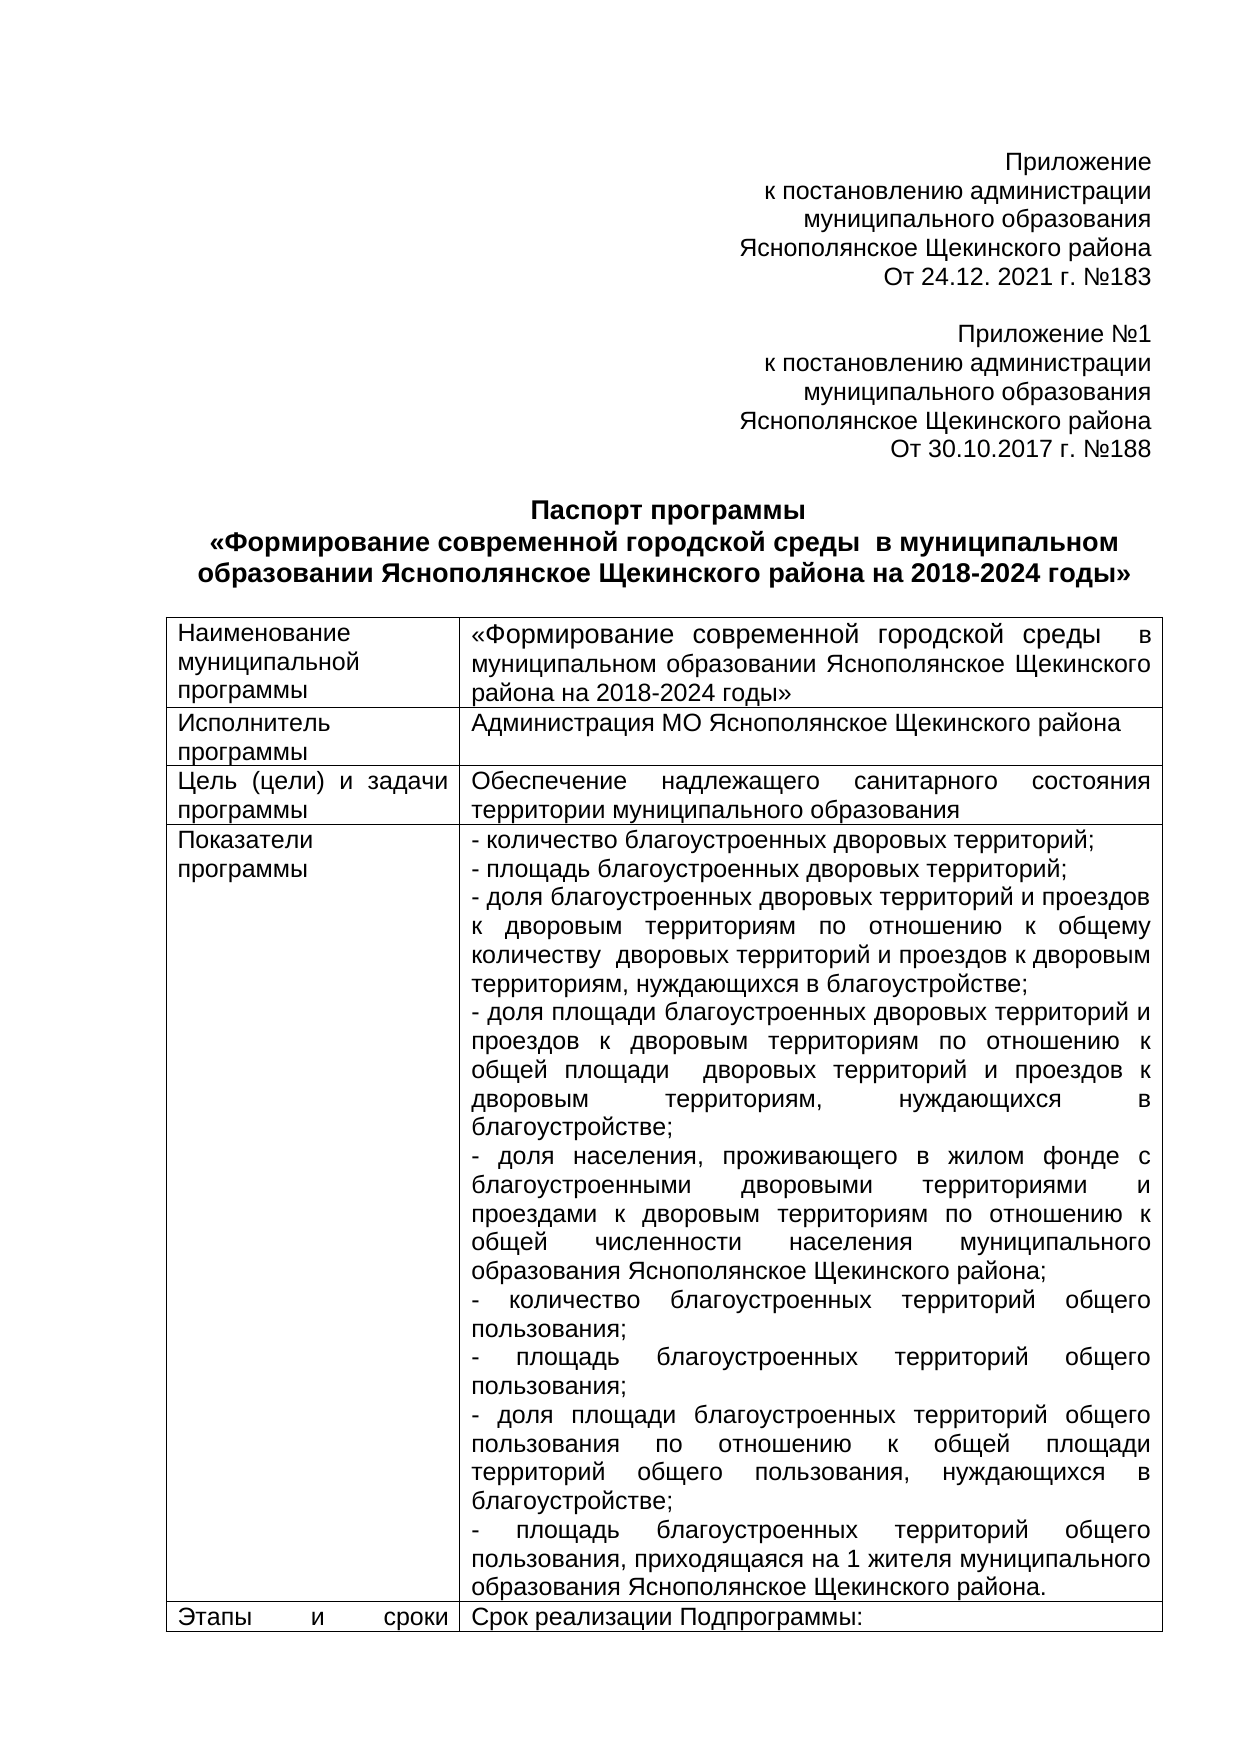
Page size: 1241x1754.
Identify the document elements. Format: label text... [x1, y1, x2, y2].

text От 24.12. . №183 [177, 262, 1152, 291]
text Приложение [177, 147, 1152, 176]
text Приложение №1 [177, 319, 1152, 348]
text к постановлению администрации [177, 176, 1152, 204]
table_cell Исполнитель программы [167, 708, 459, 765]
table_cell - количество благоустроенных дворовых территорий; - площадь благоустроенных дворовых территорий; - доля благоустроенных дворовых территорий и проездов к дворовым территориям по отношению к общему количеству дворовых территорий и проездов к дворовым территориям, нуждающихся в благоустройстве; - доля площади благоустроенных дворовых территорий и проездов к дворовым территориям по отношению к общей площади дворовых территорий и проездов к дворовым территориям, нуждающихся в благоустройстве; - доля населения, проживающего в жилом фонде с благоустроенными дворовыми территориями и проездами к дворовым территориям по отношению к общей численности населения муниципального образования Яснополянское Щекинского района; - количество благоустроенных территорий общего пользования; - площадь благоустроенных территорий общего пользования; - доля площади благоустроенных территорий общего пользования по отношению к общей площади территорий общего пользования, нуждающихся в благоустройстве; - площадь благоустроенных территорий общего пользования, приходящаяся на 1 жителя муниципального образования Яснополянское Щекинского района. [460, 825, 1162, 1601]
table_cell Администрация МО Яснополянское Щекинского района [460, 708, 1162, 765]
table_header Наименование муниципальной программы [167, 618, 459, 707]
text «Формирование современной городской среды в муниципальном образовании Яснополянское Щекинского района на 2018-2024 годы» [177, 526, 1152, 588]
table_cell Цель (цели) и задачи программы [167, 766, 459, 824]
table_cell Показатели программы [167, 825, 459, 1601]
text муниципального образования [177, 377, 1152, 406]
text Яснополянское Щекинского района [177, 406, 1152, 434]
text муниципального образования [177, 204, 1152, 233]
text Яснополянское Щекинского района [177, 233, 1152, 262]
table_cell Обеспечение надлежащего санитарного состояния территории муниципального образования [460, 766, 1162, 824]
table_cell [167, 1602, 459, 1631]
text Паспорт программы [177, 494, 1152, 526]
text От 30.10.2017 г. №188 [177, 434, 1152, 463]
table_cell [460, 1602, 1162, 1631]
text к постановлению администрации [177, 348, 1152, 377]
table_header «Формирование современной городской среды в муниципальном образовании Яснополянское Щекинского района на 2018-2024 годы» [460, 618, 1162, 707]
